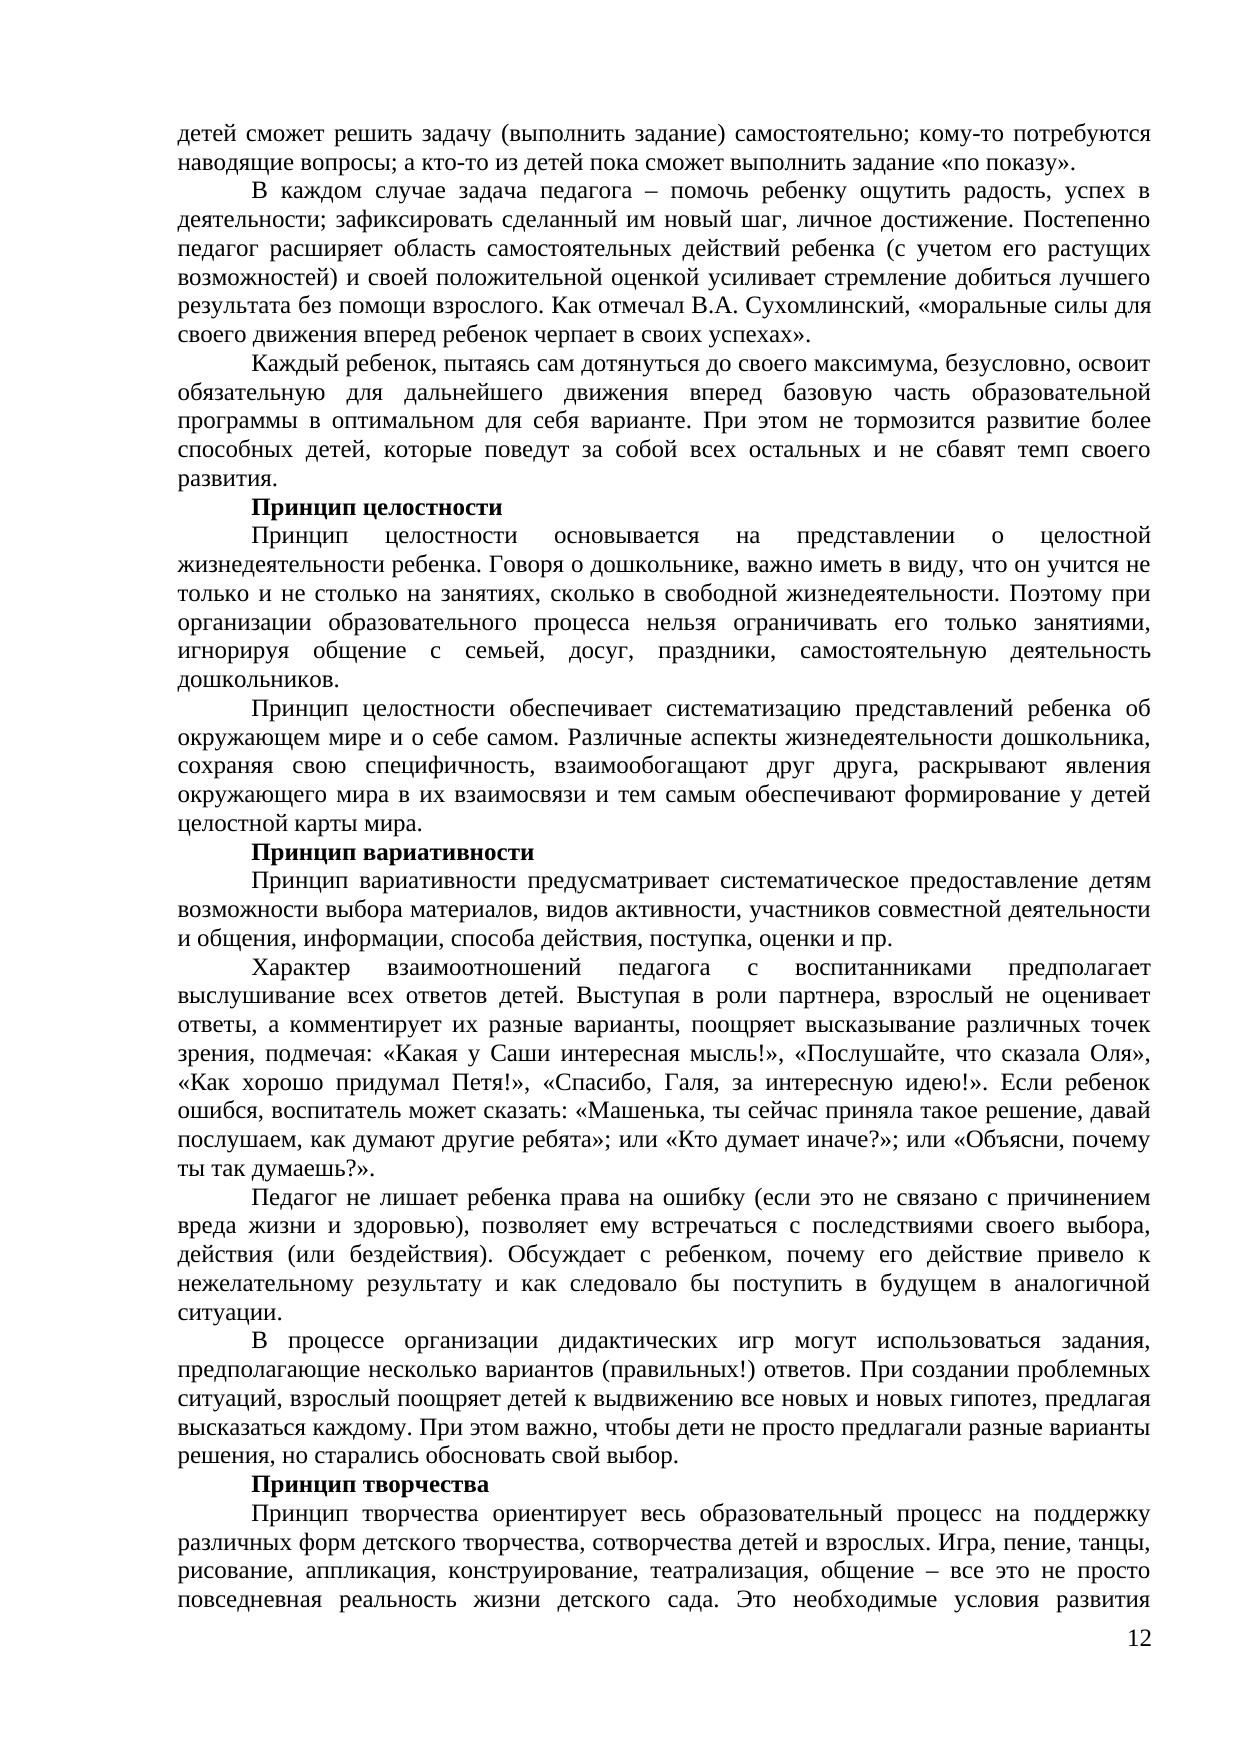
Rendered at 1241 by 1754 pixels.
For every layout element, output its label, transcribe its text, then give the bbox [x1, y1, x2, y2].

text Каждый ребенок, пытаясь сам дотянуться до своего максимума, безусловно, освоит обязательную для дальнейшего движения вперед базовую часть образовательной программы в оптимальном для себя варианте. При этом не тормозится развитие более способных детей, которые поведут за собой всех остальных и не сбавят темп своего развития. [177, 348, 1152, 492]
text Принцип вариативности предусматривает систематическое предоставление детям возможности выбора материалов, видов активности, участников совместной деятельности и общения, информации, способа действия, поступка, оценки и пр. [177, 866, 1152, 952]
text Педагог не лишает ребенка права на ошибку (если это не связано с причинением вреда жизни и здоровью), позволяет ему встречаться с последствиями своего выбора, действия (или бездействия). Обсуждает с ребенком, почему его действие привело к нежелательному результату и как следовало бы поступить в будущем в аналогичной ситуации. [177, 1182, 1152, 1326]
subtitle Принцип вариативности [177, 837, 1152, 866]
subtitle Принцип творчества [177, 1469, 1152, 1498]
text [177, 1498, 1152, 1613]
text Принцип целостности основывается на представлении о целостной жизнедеятельности ребенка. Говоря о дошкольнике, важно иметь в виду, что он учится не только и не столько на занятиях, сколько в свободной жизнедеятельности. Поэтому при организации образовательного процесса нельзя ограничивать его только занятиями, игнорируя общение с семьей, досуг, праздники, самостоятельную деятельность дошкольников. [177, 521, 1152, 693]
subtitle Принцип целостности [177, 492, 1152, 521]
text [177, 118, 1152, 176]
text Характер взаимоотношений педагога с воспитанниками предполагает выслушивание всех ответов детей. Выступая в роли партнера, взрослый не оценивает ответы, а комментирует их разные варианты, поощряет высказывание различных точек зрения, подмечая: «Какая у Саши интересная мысль!», «Послушайте, что сказала Оля», «Как хорошо придумал Петя!», «Спасибо, Галя, за интересную идею!». Если ребенок ошибся, воспитатель может сказать: «Машенька, ты сейчас приняла такое решение, давай послушаем, как думают другие ребята»; или «Кто думает иначе?»; или «Объясни, почему ты так думаешь?». [177, 952, 1152, 1182]
text В процессе организации дидактических игр могут использоваться задания, предполагающие несколько вариантов (правильных!) ответов. При создании проблемных ситуаций, взрослый поощряет детей к выдвижению все новых и новых гипотез, предлагая высказаться каждому. При этом важно, чтобы дети не просто предлагали разные варианты решения, но старались обосновать свой выбор. [177, 1326, 1152, 1469]
text Принцип целостности обеспечивает систематизацию представлений ребенка об окружающем мире и о себе самом. Различные аспекты жизнедеятельности дошкольника, сохраняя свою специфичность, взаимообогащают друг друга, раскрывают явления окружающего мира в их взаимосвязи и тем самым обеспечивают формирование у детей целостной карты мира. [177, 693, 1152, 837]
text В каждом случае задача педагога – помочь ребенку ощутить радость, успех в деятельности; зафиксировать сделанный им новый шаг, личное достижение. Постепенно педагог расширяет область самостоятельных действий ребенка (с учетом его растущих возможностей) и своей положительной оценкой усиливает стремление добиться лучшего результата без помощи взрослого. Как отмечал В.А. Сухомлинский, «моральные силы для своего движения вперед ребенок черпает в своих успехах». [177, 176, 1152, 348]
